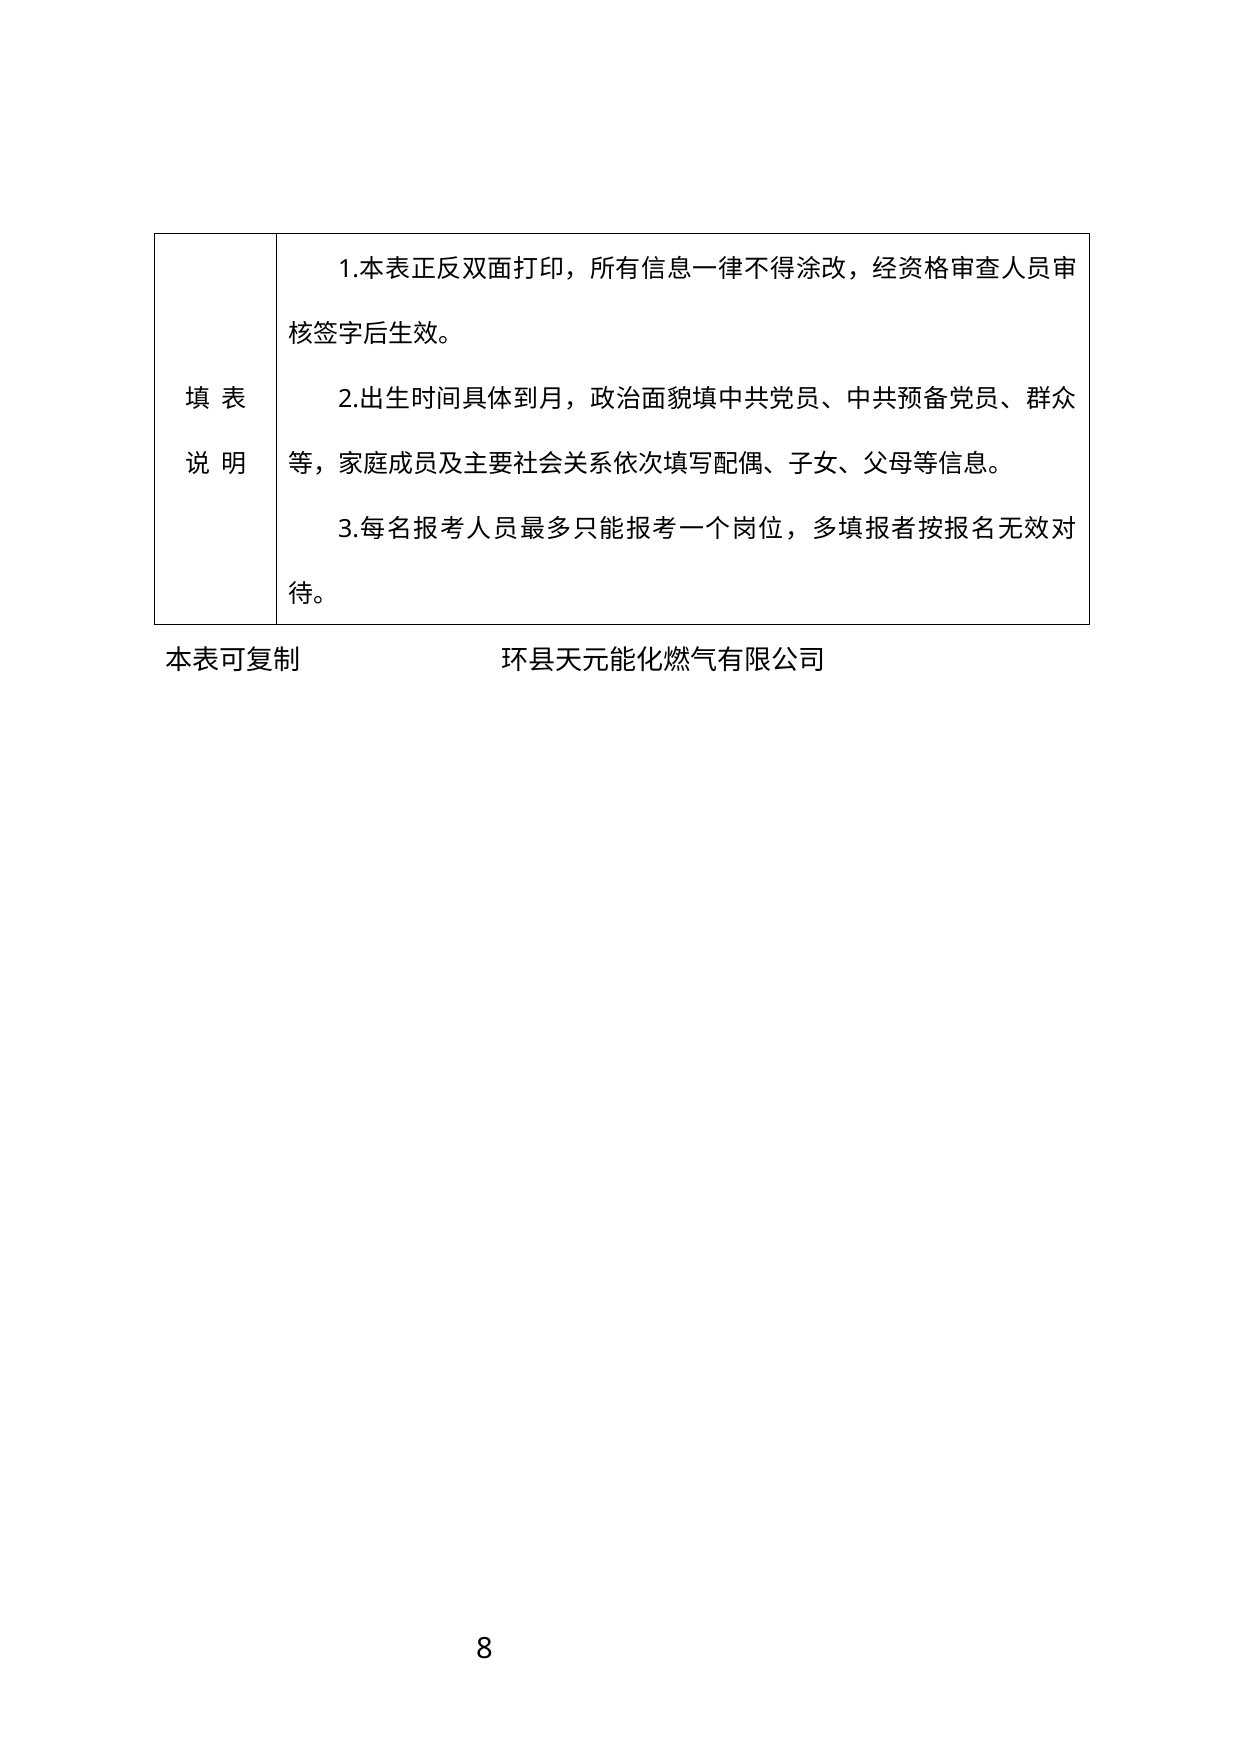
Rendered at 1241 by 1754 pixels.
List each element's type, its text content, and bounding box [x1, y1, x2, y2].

table_cell 填 表 说 明 [155, 234, 276, 624]
text 本表可复制 环县天元能化燃气有限公司 [165, 625, 1087, 690]
table_cell 1.本表正反双面打印，所有信息一律不得涂改，经资格审查人员审核签字后生效。 2.出生时间具体到月，政治面貌填中共党员、中共预备党员、群众等，家庭成员及主要社会关系依次填写配偶、子女、父母等信息。 3.每名报考人员最多只能报考一个岗位，多填报者按报名无效对待。 [277, 234, 1089, 624]
